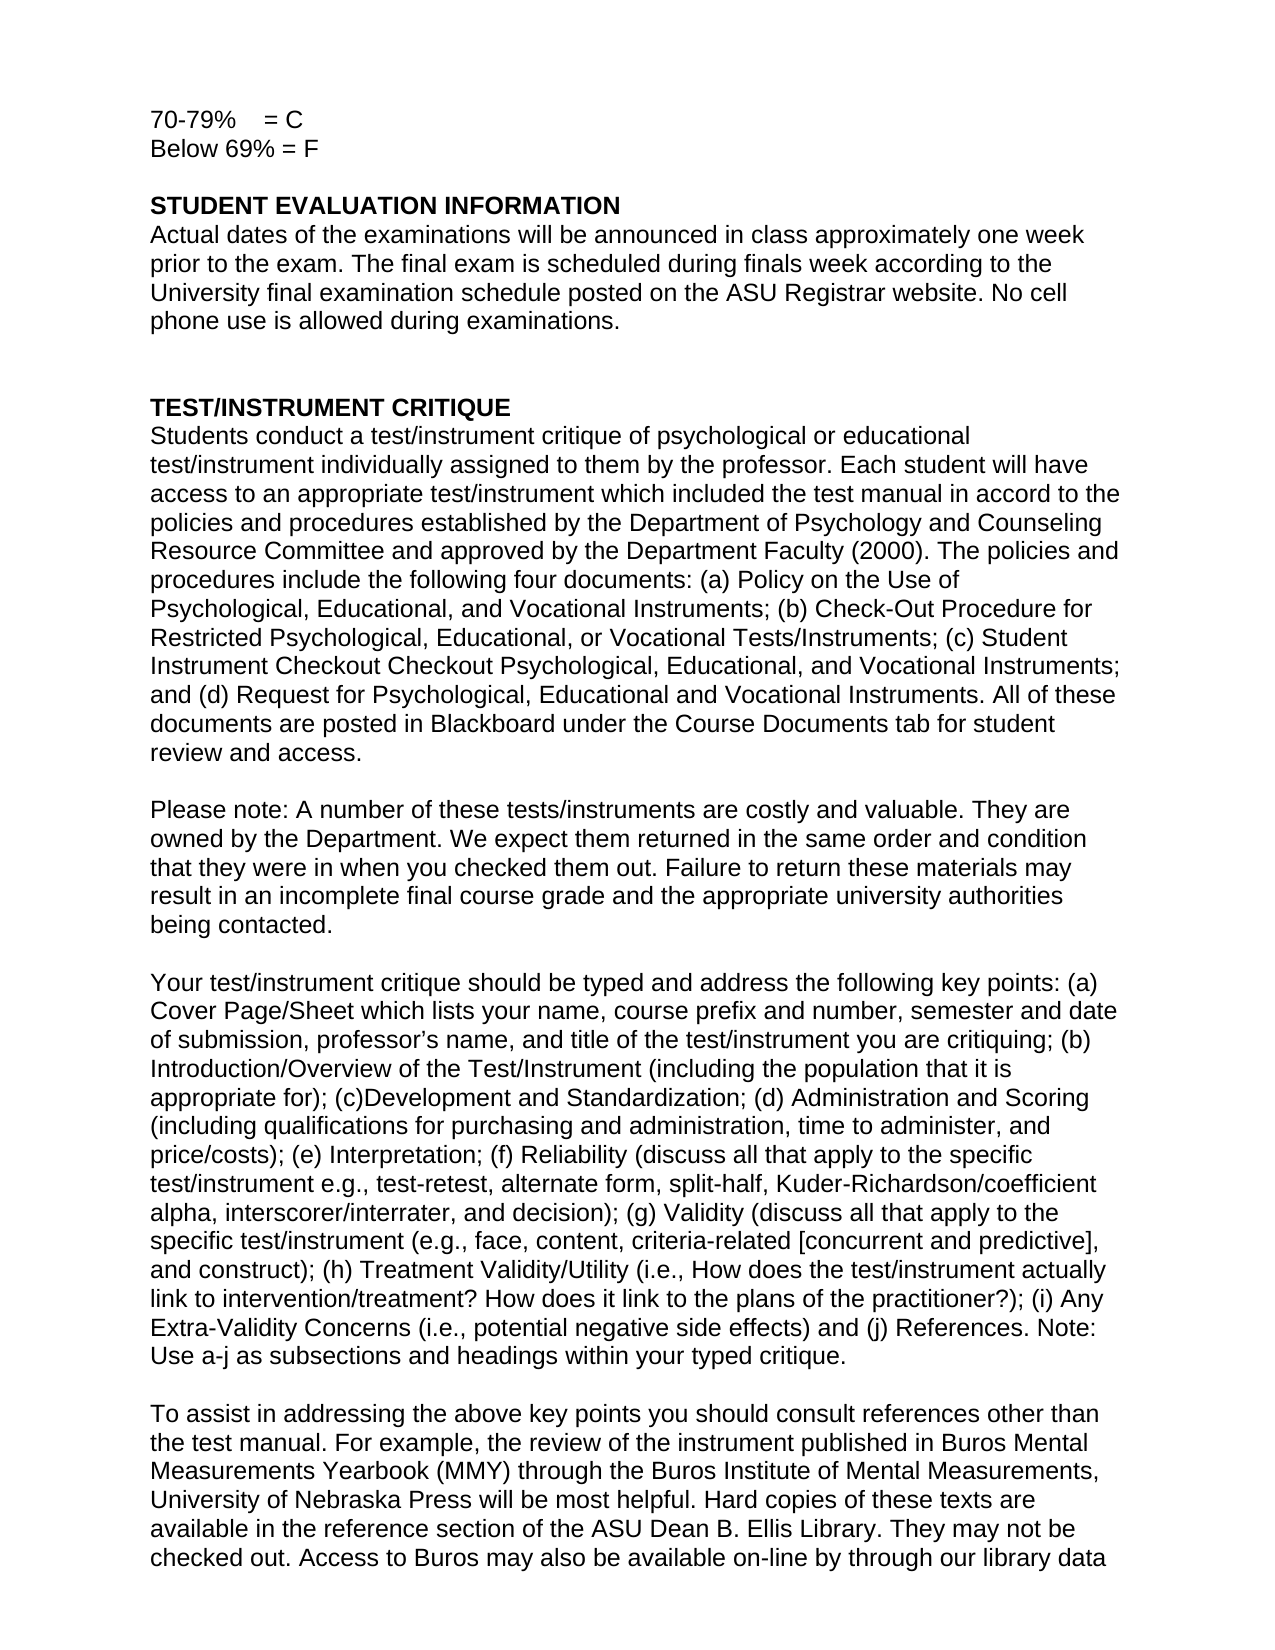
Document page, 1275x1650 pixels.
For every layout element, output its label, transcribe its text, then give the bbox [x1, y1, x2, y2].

text Students conduct a test/instrument critique of psychological or educational test/instrument individually assigned to them by the professor. Each student will have access to an appropriate test/instrument which included the test manual in accord to the policies and procedures established by the Department of Psychology and Counseling Resource Committee and approved by the Department Faculty (2000). The policies and procedures include the following four documents: (a) Policy on the Use of Psychological, Educational, and Vocational Instruments; (b) Check-Out Procedure for Restricted Psychological, Educational, or Vocational Tests/Instruments; (c) Student Instrument Checkout Checkout Psychological, Educational, and Vocational Instruments; and (d) Request for Psychological, Educational and Vocational Instruments. All of these documents are posted in Blackboard under the Course Documents tab for student review and access. [150, 421, 1125, 766]
text TEST/INSTRUMENT CRITIQUE [150, 392, 1125, 421]
text Below 69% = F [150, 134, 1125, 162]
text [150, 1399, 1125, 1571]
text Actual dates of the examinations will be announced in class approximately one week prior to the exam. The final exam is scheduled during finals week according to the University final examination schedule posted on the ASU Registrar website. No cell phone use is allowed during examinations. [150, 220, 1125, 335]
text 70-79% = C [150, 105, 1125, 134]
text STUDENT EVALUATION INFORMATION [150, 191, 1125, 220]
text Your test/instrument critique should be typed and address the following key points: (a) Cover Page/Sheet which lists your name, course prefix and number, semester and date of submission, professor’s name, and title of the test/instrument you are critiquing; (b) Introduction/Overview of the Test/Instrument (including the population that it is appropriate for); (c)Development and Standardization; (d) Administration and Scoring (including qualifications for purchasing and administration, time to administer, and price/costs); (e) Interpretation; (f) Reliability (discuss all that apply to the specific test/instrument e.g., test-retest, alternate form, split-half, Kuder-Richardson/coefficient alpha, interscorer/interrater, and decision); (g) Validity (discuss all that apply to the specific test/instrument (e.g., face, content, criteria-related [concurrent and predictive], and construct); (h) Treatment Validity/Utility (i.e., How does the test/instrument actually link to intervention/treatment? How does it link to the plans of the practitioner?); (i) Any Extra-Validity Concerns (i.e., potential negative side effects) and (j) References. Note: Use a-j as subsections and headings within your typed critique. [150, 967, 1125, 1370]
text Please note: A number of these tests/instruments are costly and valuable. They are owned by the Department. We expect them returned in the same order and condition that they were in when you checked them out. Failure to return these materials may result in an incomplete final course grade and the appropriate university authorities being contacted. [150, 795, 1125, 939]
